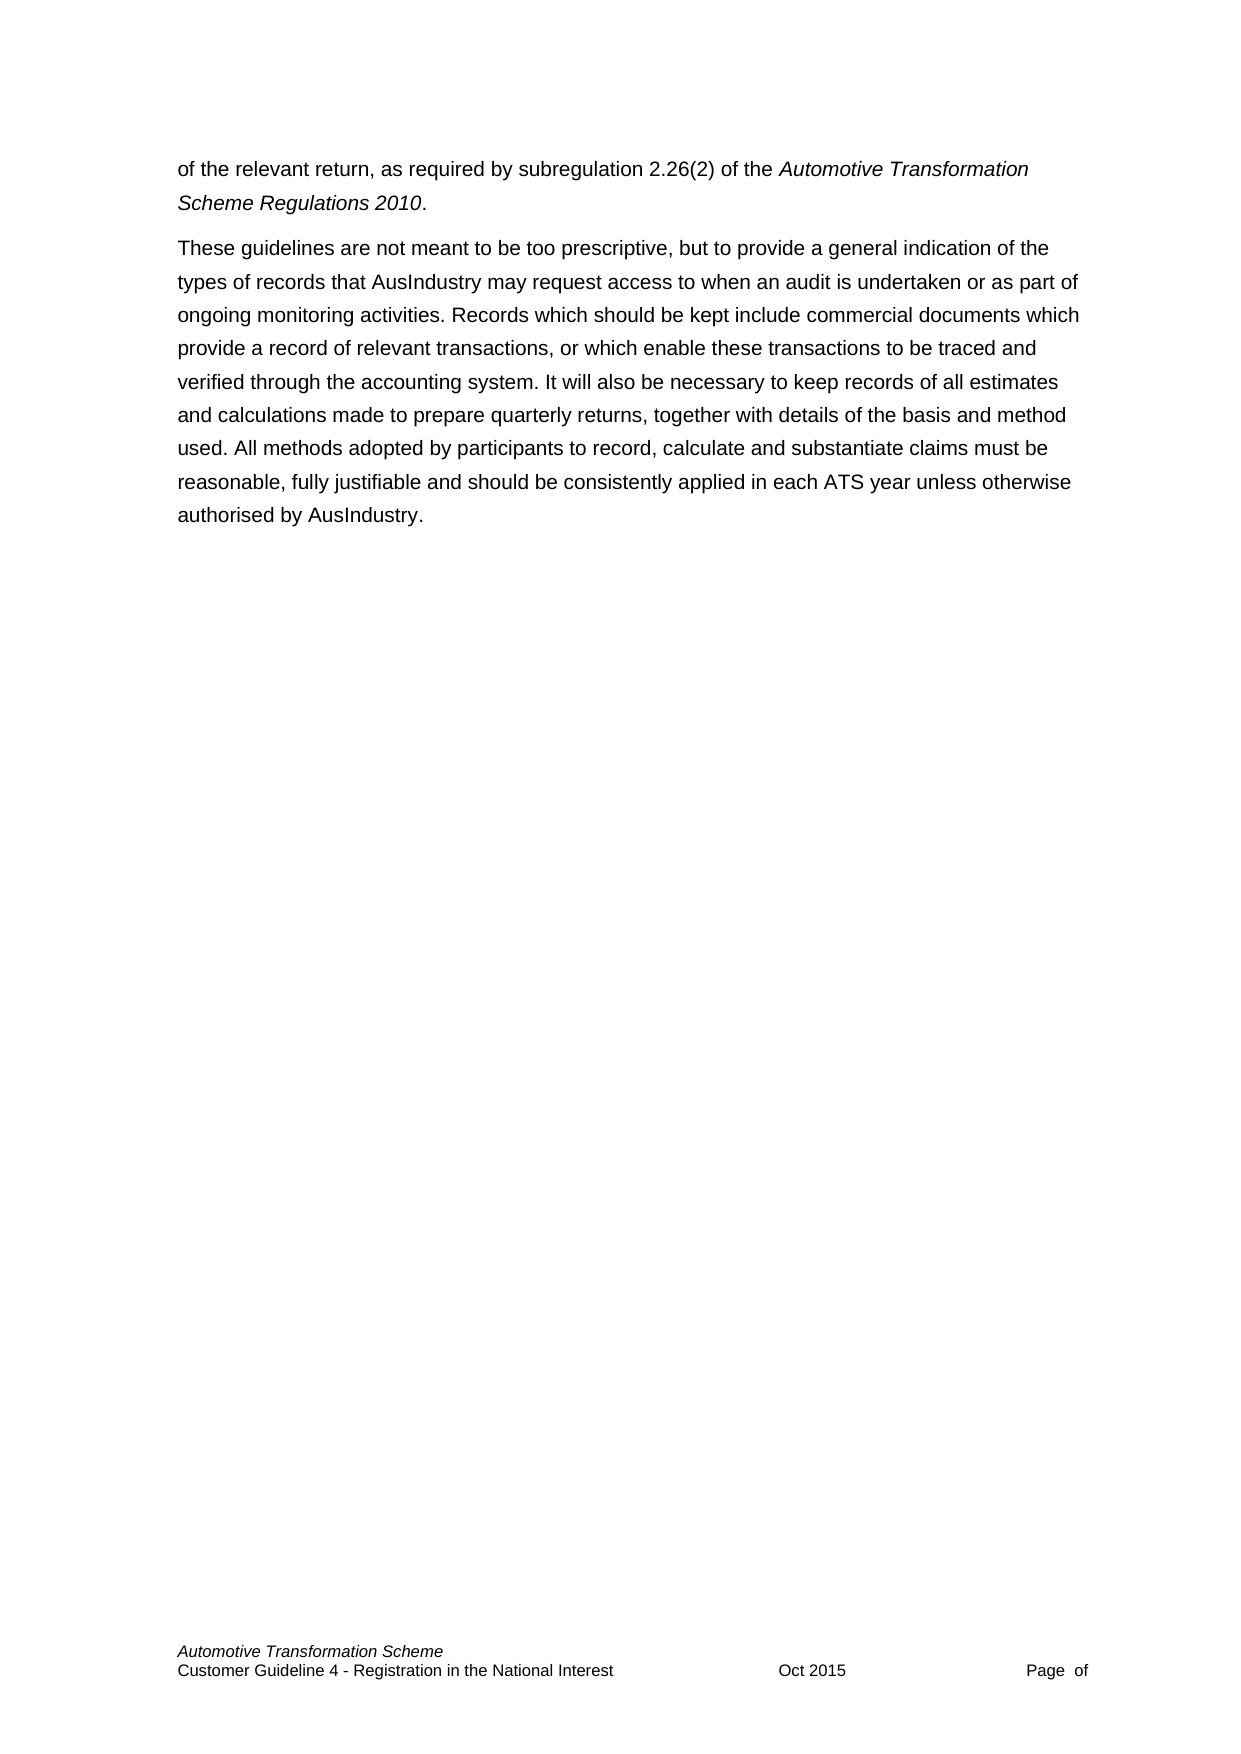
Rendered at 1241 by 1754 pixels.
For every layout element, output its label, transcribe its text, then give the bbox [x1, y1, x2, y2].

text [177, 148, 1092, 214]
text These guidelines are not meant to be too prescriptive, but to provide a general indication of the types of records that AusIndustry may request access to when an audit is undertaken or as part of ongoing monitoring activities. Records which should be kept include commercial documents which provide a record of relevant transactions, or which enable these transactions to be traced and verified through the accounting system. It will also be necessary to keep records of all estimates and calculations made to prepare quarterly returns, together with details of the basis and method used. All methods adopted by participants to record, calculate and substantiate claims must be reasonable, fully justifiable and should be consistently applied in each ATS year unless otherwise authorised by AusIndustry. [177, 227, 1092, 527]
